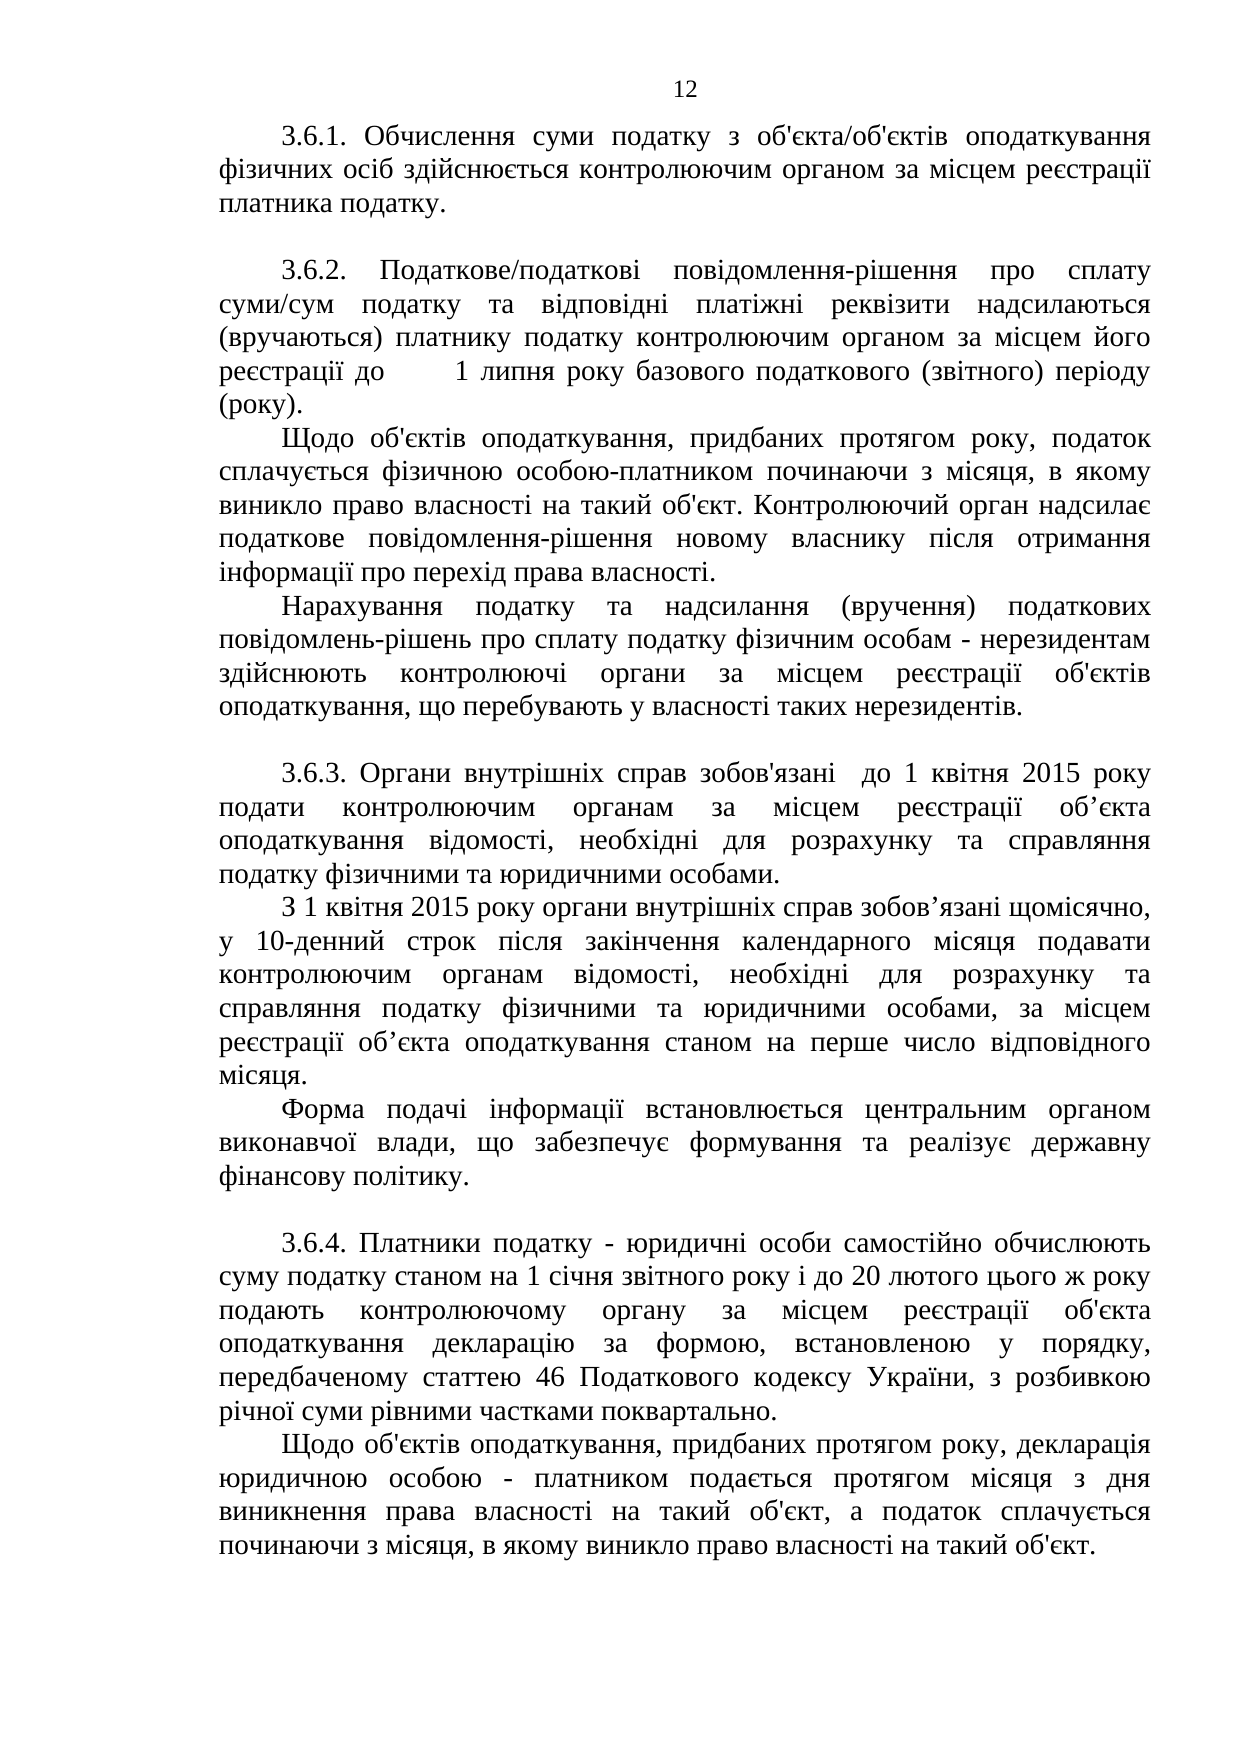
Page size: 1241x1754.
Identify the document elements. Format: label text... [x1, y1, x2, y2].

text З 1 квітня 2015 року органи внутрішніх справ зобов’язані щомісячно, у 10-денний строк після закінчення календарного місяця подавати контролюючим органам відомості, необхідні для розрахунку та справляння податку фізичними та юридичними особами, за місцем реєстрації об’єкта оподаткування станом на перше число відповідного місяця. [218, 889, 1152, 1091]
text 3.6.1. Обчислення суми податку з об'єкта/об'єктів оподаткування фізичних осіб здійснюється контролюючим органом за місцем реєстрації платника податку. [218, 118, 1152, 219]
text 3.6.4. Платники податку - юридичні особи самостійно обчислюють суму податку станом на 1 січня звітного року і до 20 лютого цього ж року подають контролюючому органу за місцем реєстрації об'єкта оподаткування декларацію за формою, встановленою у порядку, передбаченому статтею 46 Податкового кодексу України, з розбивкою річної суми рівними частками поквартально. [218, 1225, 1152, 1426]
text 3.6.3. Органи внутрішніх справ зобов'язані до 1 квітня 2015 року подати контролюючим органам за місцем реєстрації об’єкта оподаткування відомості, необхідні для розрахунку та справляння податку фізичними та юридичними особами. [218, 755, 1152, 889]
text Нарахування податку та надсилання (вручення) податкових повідомлень-рішень про сплату податку фізичним особам - нерезидентам здійснюють контролюючі органи за місцем реєстрації об'єктів оподаткування, що перебувають у власності таких нерезидентів. [218, 588, 1152, 722]
text 3.6.2. Податкове/податкові повідомлення-рішення про сплату суми/сум податку та відповідні платіжні реквізити надсилаються (вручаються) платнику податку контролюючим органом за місцем його реєстрації до 1 липня року базового податкового (звітного) періоду (року). [218, 252, 1152, 420]
text Щодо об'єктів оподаткування, придбаних протягом року, податок сплачується фізичною особою-платником починаючи з місяця, в якому виникло право власності на такий об'єкт. Контролюючий орган надсилає податкове повідомлення-рішення новому власнику після отримання інформації про перехід права власності. [218, 420, 1152, 588]
text Щодо об'єктів оподаткування, придбаних протягом року, декларація юридичною особою - платником подається протягом місяця з дня виникнення права власності на такий об'єкт, а податок сплачується починаючи з місяця, в якому виникло право власності на такий об'єкт. [218, 1426, 1152, 1560]
text Форма подачі інформації встановлюється центральним органом виконавчої влади, що забезпечує формування та реалізує державну фінансову політику. [218, 1091, 1152, 1191]
